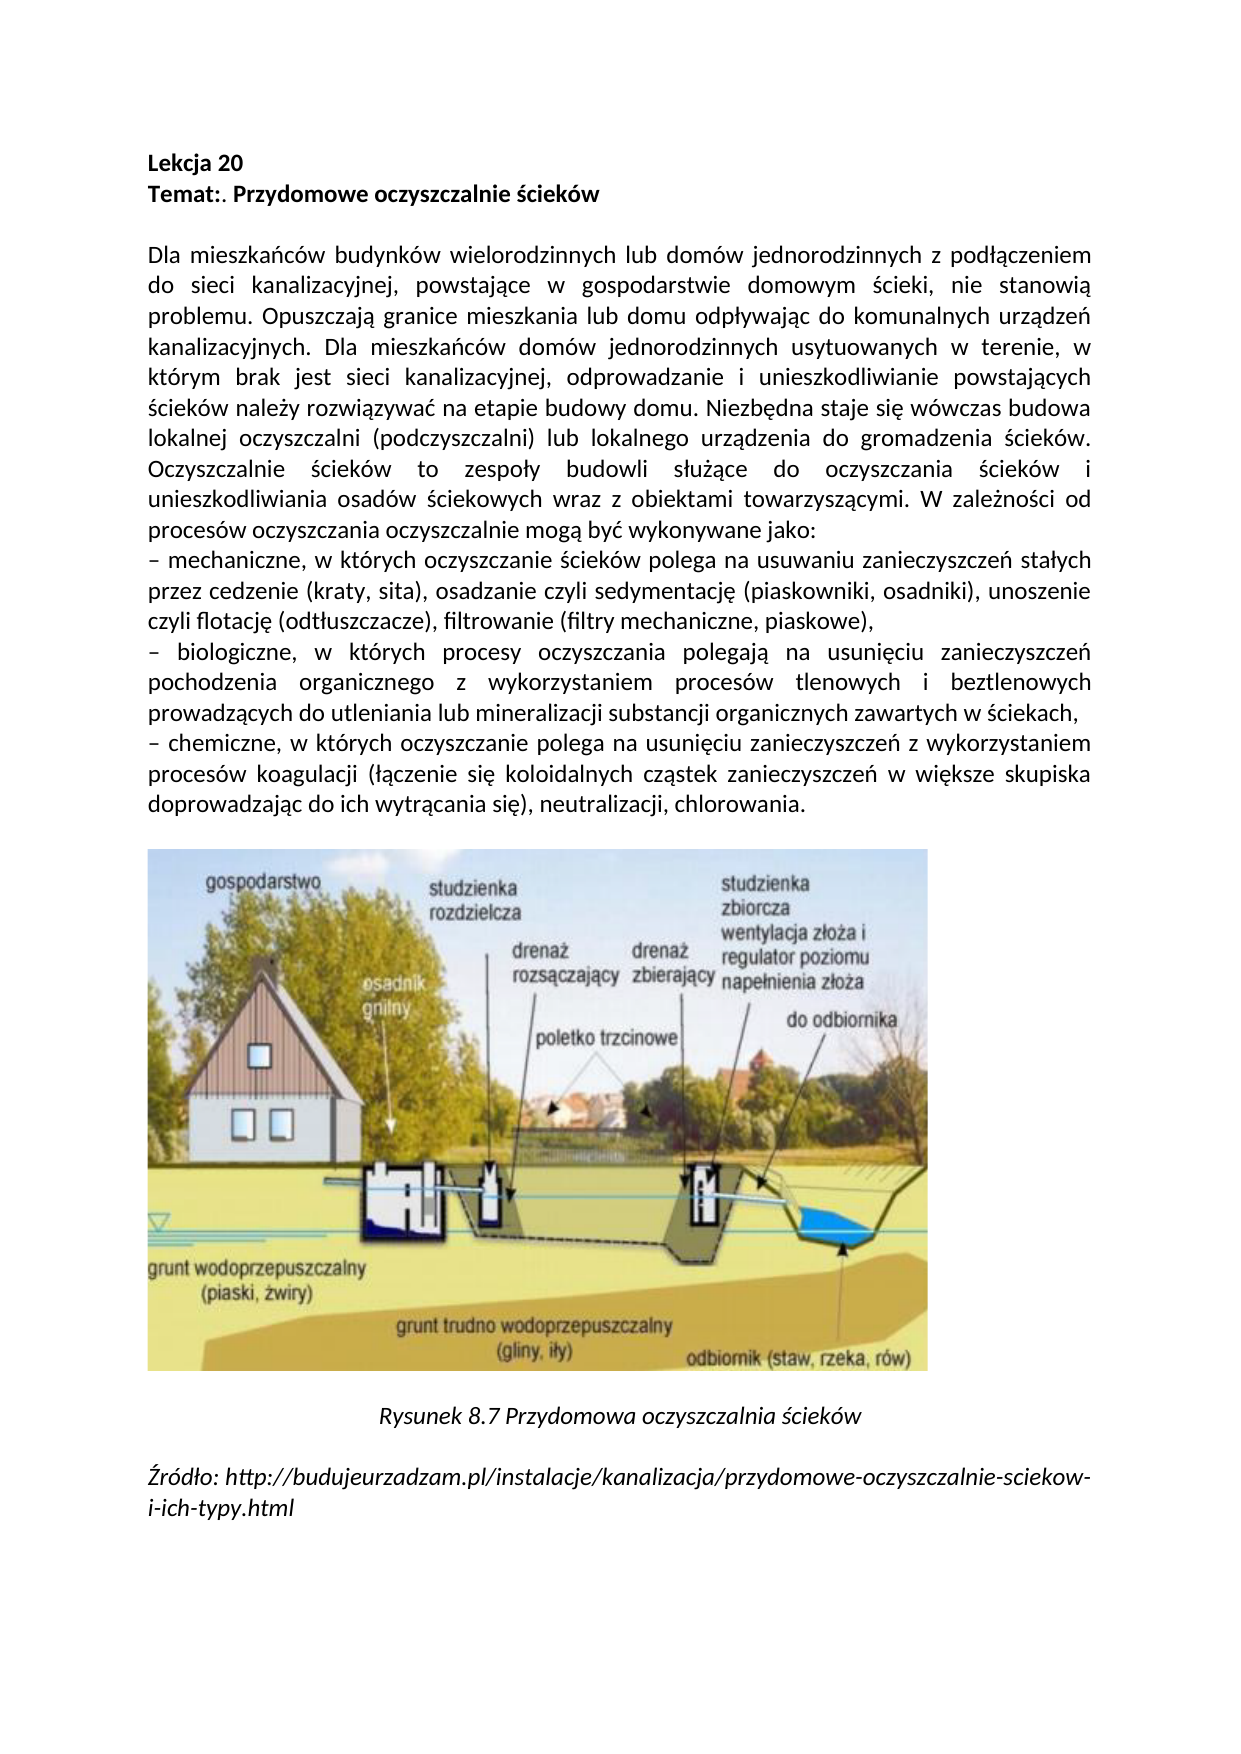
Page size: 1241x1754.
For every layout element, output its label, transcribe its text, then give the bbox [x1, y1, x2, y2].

text Źródło: http://budujeurzadzam.pl/instalacje/kanalizacja/przydomowe-oczyszczalnie-sciekow-i-ich-typy.html [148, 1462, 1093, 1523]
text Rysunek 8.7 Przydomowa oczyszczalnia ścieków [148, 1401, 1093, 1431]
text – mechaniczne, w których oczyszczanie ścieków polega na usuwaniu zanieczyszczeń stałych przez cedzenie (kraty, sita), osadzanie czyli sedymentację (piaskowniki, osadniki), unoszenie czyli flotację (odtłuszczacze), filtrowanie (filtry mechaniczne, piaskowe), [148, 544, 1093, 636]
text – biologiczne, w których procesy oczyszczania polegają na usunięciu zanieczyszczeń pochodzenia organicznego z wykorzystaniem procesów tlenowych i beztlenowych prowadzących do utleniania lub mineralizacji substancji organicznych zawartych w ściekach, [148, 636, 1093, 727]
text – chemiczne, w których oczyszczanie polega na usunięciu zanieczyszczeń z wykorzystaniem procesów koagulacji (łączenie się koloidalnych cząstek zanieczyszczeń w większe skupiska doprowadzając do ich wytrącania się), neutralizacji, chlorowania. [148, 727, 1093, 819]
text Dla mieszkańców budynków wielorodzinnych lub domów jednorodzinnych z podłączeniem do sieci kanalizacyjnej, powstające w gospodarstwie domowym ścieki, nie stanowią problemu. Opuszczają granice mieszkania lub domu odpływając do komunalnych urządzeń kanalizacyjnych. Dla mieszkańców domów jednorodzinnych usytuowanych w terenie, w którym brak jest sieci kanalizacyjnej, odprowadzanie i unieszkodliwianie powstających ścieków należy rozwiązywać na etapie budowy domu. Niezbędna staje się wówczas budowa lokalnej oczyszczalni (podczyszczalni) lub lokalnego urządzenia do gromadzenia ścieków. Oczyszczalnie ścieków to zespoły budowli służące do oczyszczania ścieków i unieszkodliwiania osadów ściekowych wraz z obiektami towarzyszącymi. W zależności od procesów oczyszczania oczyszczalnie mogą być wykonywane jako: [148, 239, 1093, 544]
text Temat:. Przydomowe oczyszczalnie ścieków [148, 178, 1093, 209]
text Lekcja 20 [148, 148, 1093, 178]
